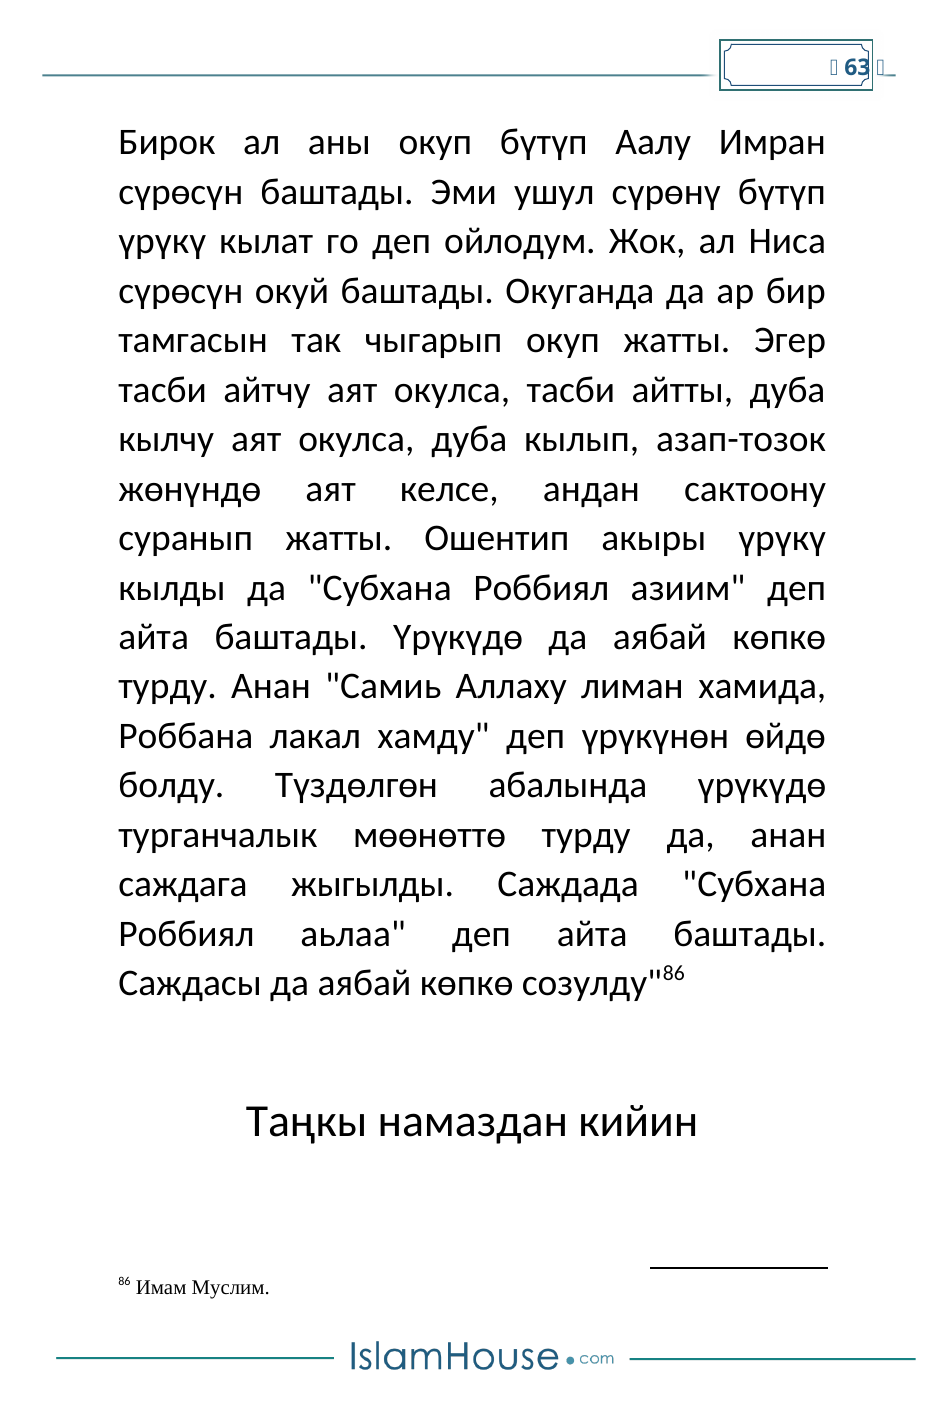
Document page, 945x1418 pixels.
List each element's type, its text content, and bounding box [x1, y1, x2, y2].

picture [342, 1336, 916, 1377]
text Таңкы намаздан кийин [118, 1092, 827, 1147]
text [118, 118, 827, 1005]
picture [48, 1335, 334, 1376]
